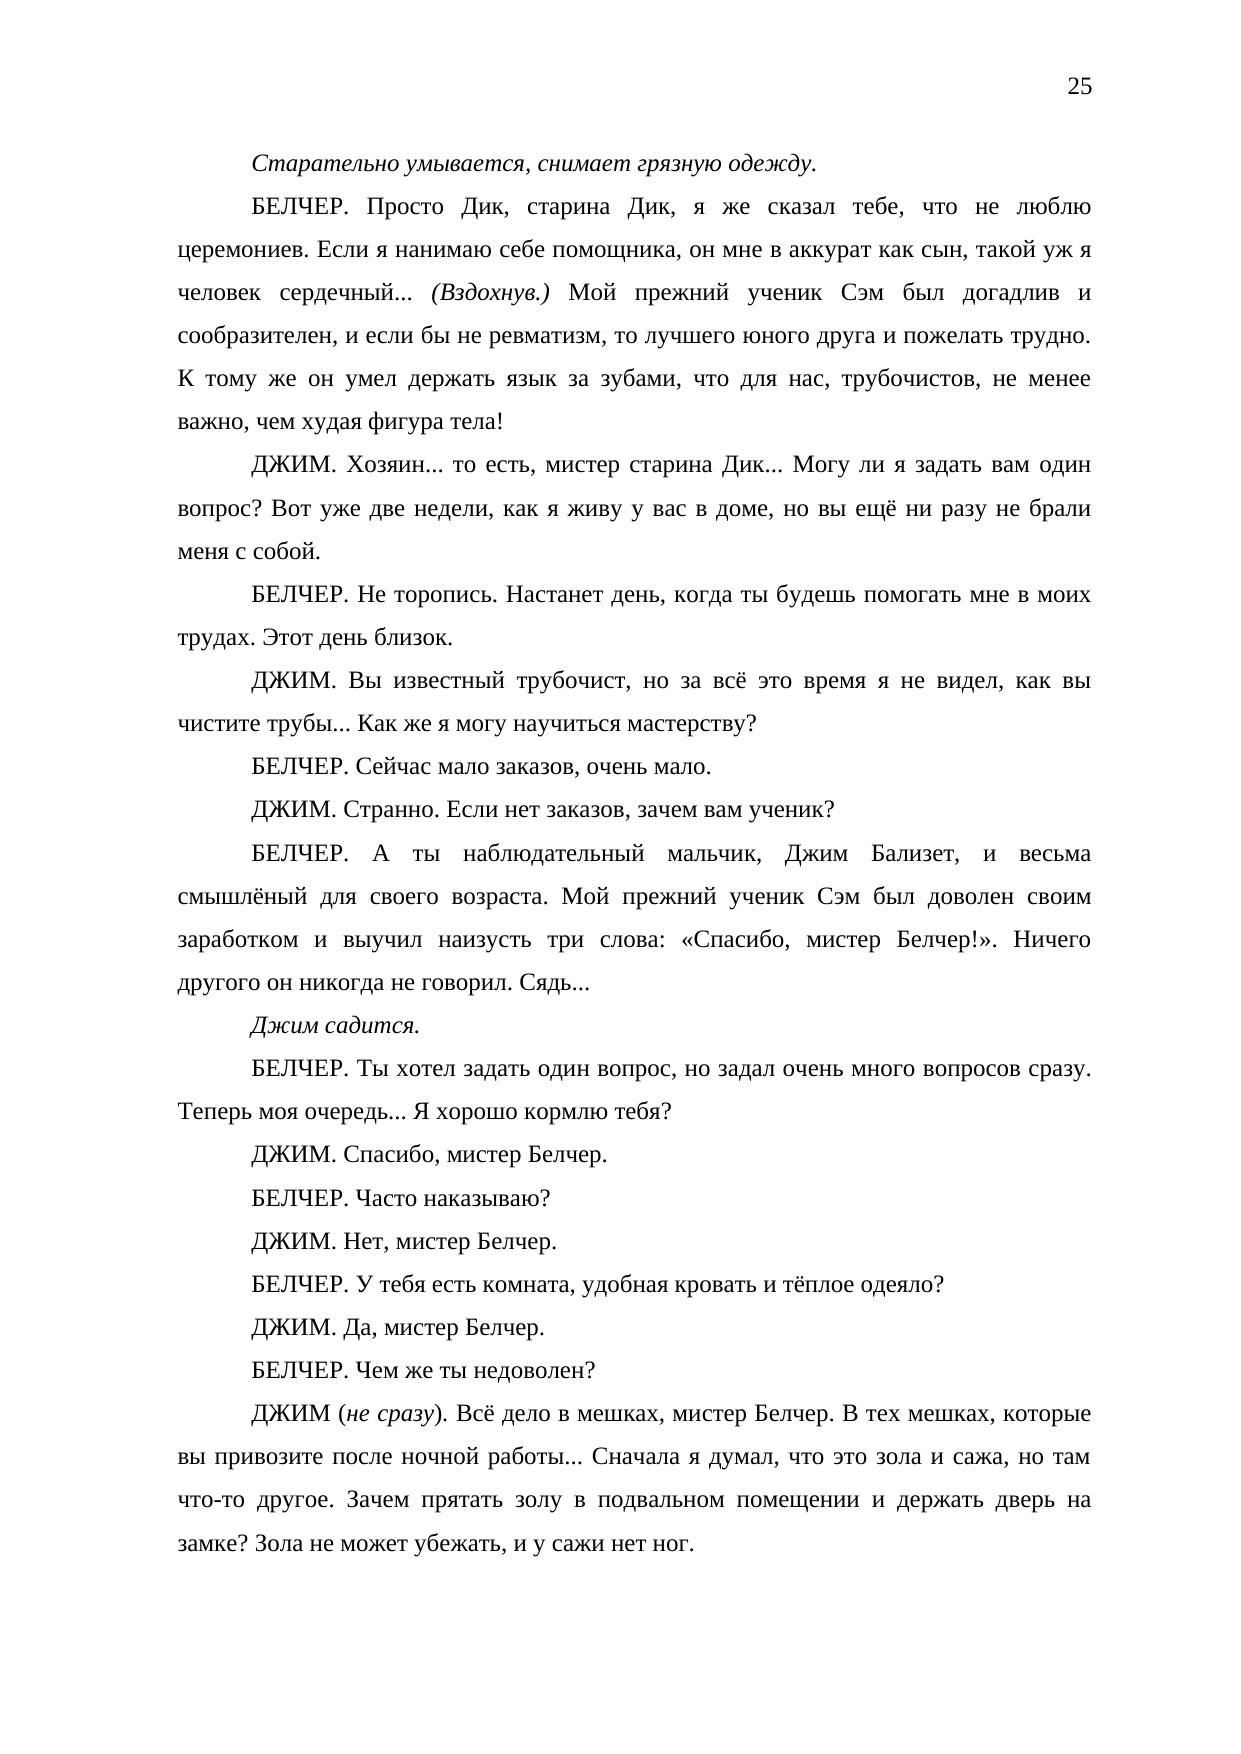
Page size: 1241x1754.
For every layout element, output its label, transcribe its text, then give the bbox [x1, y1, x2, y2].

text БЕЛЧЕР. Ты хотел задать один вопрос, но задал очень много вопросов сразу. Теперь моя очередь... Я хорошо кормлю тебя? [177, 1053, 1092, 1125]
text БЕЛЧЕР. Не торопись. Настанет день, когда ты будешь помогать мне в моих трудах. Этот день близок. [177, 579, 1092, 651]
text БЕЛЧЕР. А ты наблюдательный мальчик, Джим Бализет, и весьма смышлёный для своего возраста. Мой прежний ученик Сэм был доволен своим заработком и выучил наизусть три слова: «Спасибо, мистер Белчер!». Ничего другого он никогда не говорил. Сядь... [177, 838, 1092, 996]
text ДЖИМ (не сразу). Всё дело в мешках, мистер Белчер. В тех мешках, которые вы привозите после ночной работы... Сначала я думал, что это зола и сажа, но там что-то другое. Зачем прятать золу в подвальном помещении и держать дверь на замке? Зола не может убежать, и у сажи нет ног. [177, 1398, 1092, 1556]
text ДЖИМ. Спасибо, мистер Белчер. [177, 1139, 1092, 1168]
text Старательно умывается, снимает грязную одежду. [177, 148, 1092, 176]
text БЕЛЧЕР. У тебя есть комната, удобная кровать и тёплое одеяло? [177, 1269, 1092, 1298]
text ДЖИМ. Странно. Если нет заказов, зачем вам ученик? [177, 794, 1092, 823]
text ДЖИМ. Да, мистер Белчер. [177, 1312, 1092, 1341]
text ДЖИМ. Вы известный трубочист, но за всё это время я не видел, как вы чистите трубы... Как же я могу научиться мастерству? [177, 665, 1092, 737]
text БЕЛЧЕР. Просто Дик, старина Дик, я же сказал тебе, что не люблю церемониев. Если я нанимаю себе помощника, он мне в аккурат как сын, такой уж я человек сердечный... (Вздохнув.) Мой прежний ученик Сэм был догадлив и сообразителен, и если бы не ревматизм, то лучшего юного друга и пожелать трудно. К тому же он умел держать язык за зубами, что для нас, трубочистов, не менее важно, чем худая фигура тела! [177, 191, 1092, 435]
text БЕЛЧЕР. Сейчас мало заказов, очень мало. [177, 751, 1092, 780]
text БЕЛЧЕР. Чем же ты недоволен? [177, 1355, 1092, 1384]
text ДЖИМ. Нет, мистер Белчер. [177, 1226, 1092, 1254]
text БЕЛЧЕР. Часто наказываю? [177, 1183, 1092, 1211]
text ДЖИМ. Хозяин... то есть, мистер старина Дик... Могу ли я задать вам один вопрос? Вот уже две недели, как я живу у вас в доме, но вы ещё ни разу не брали меня с собой. [177, 449, 1092, 564]
text Джим садится. [177, 1010, 1092, 1039]
